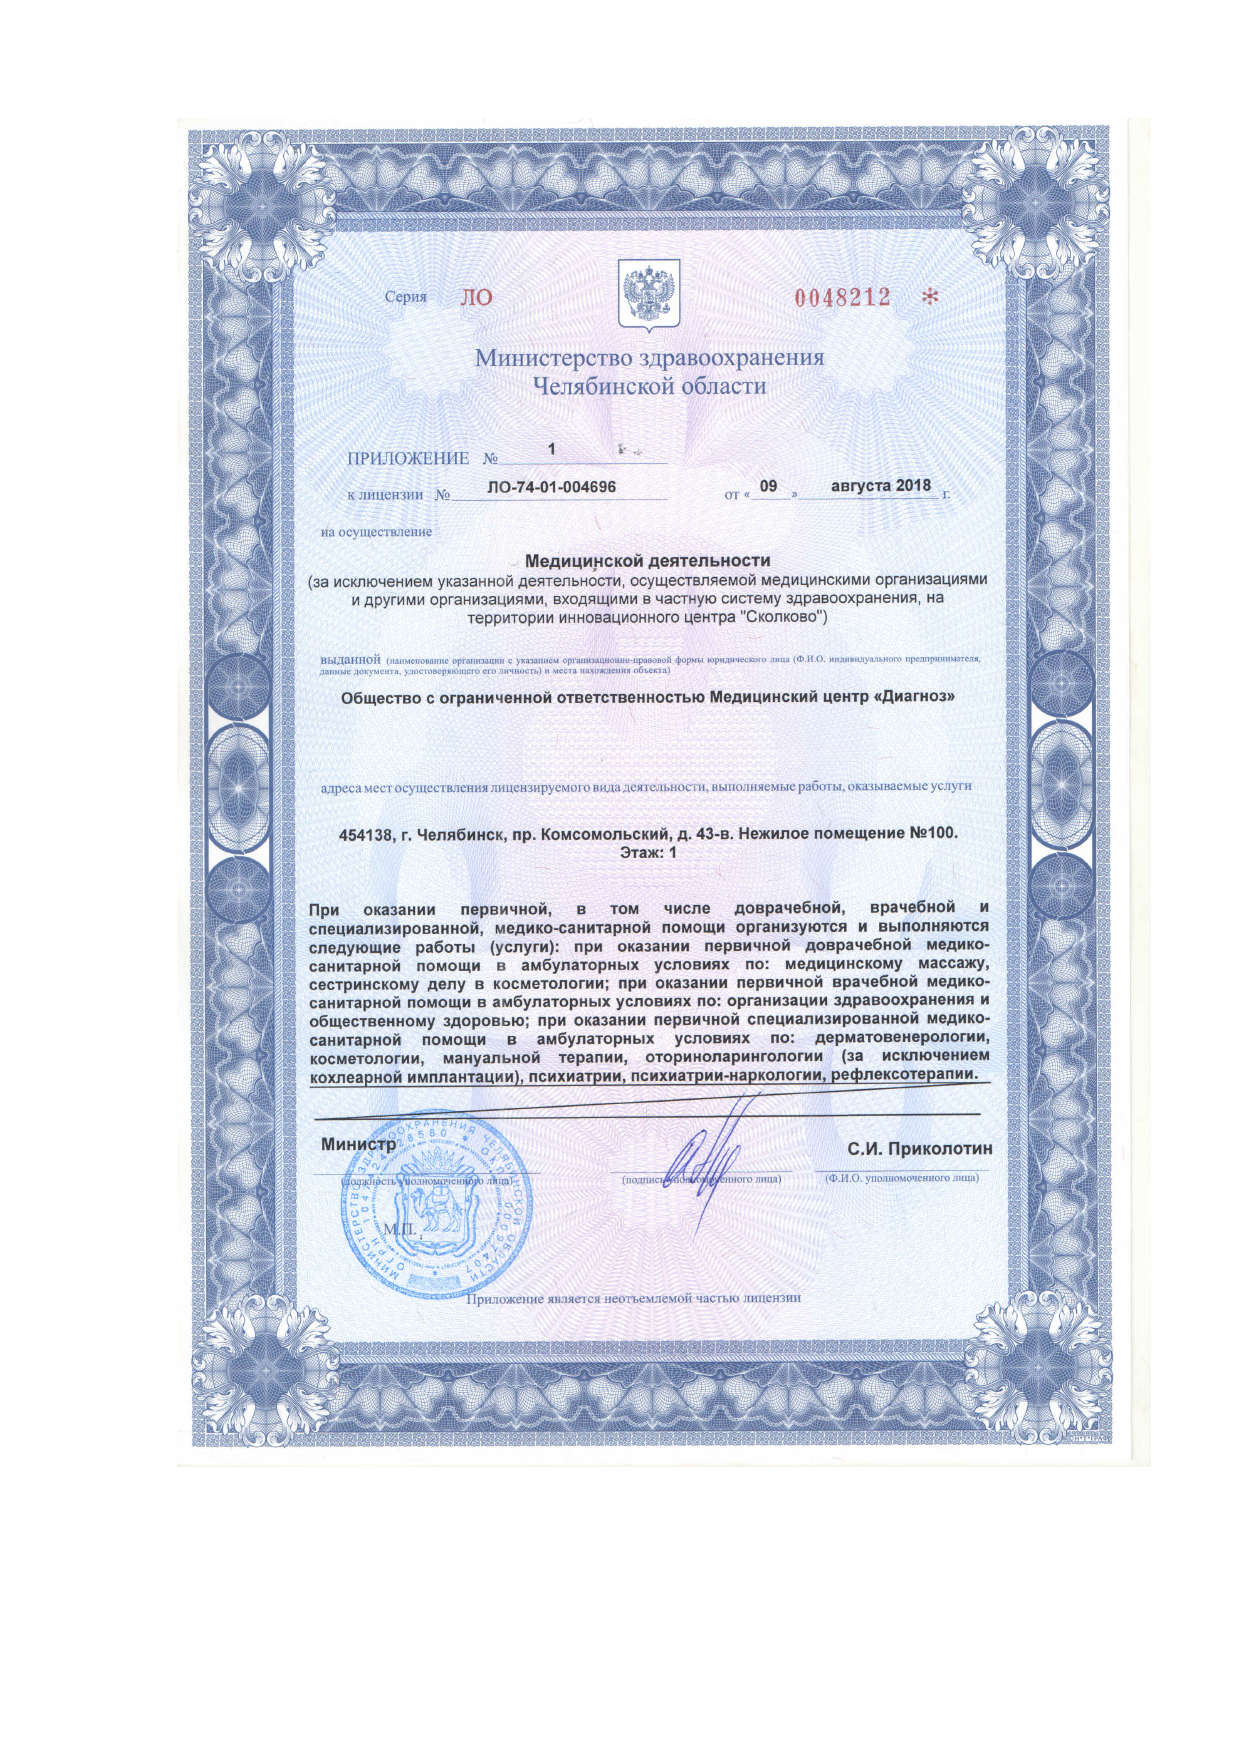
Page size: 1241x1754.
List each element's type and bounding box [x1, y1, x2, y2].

picture [177, 118, 1151, 1467]
